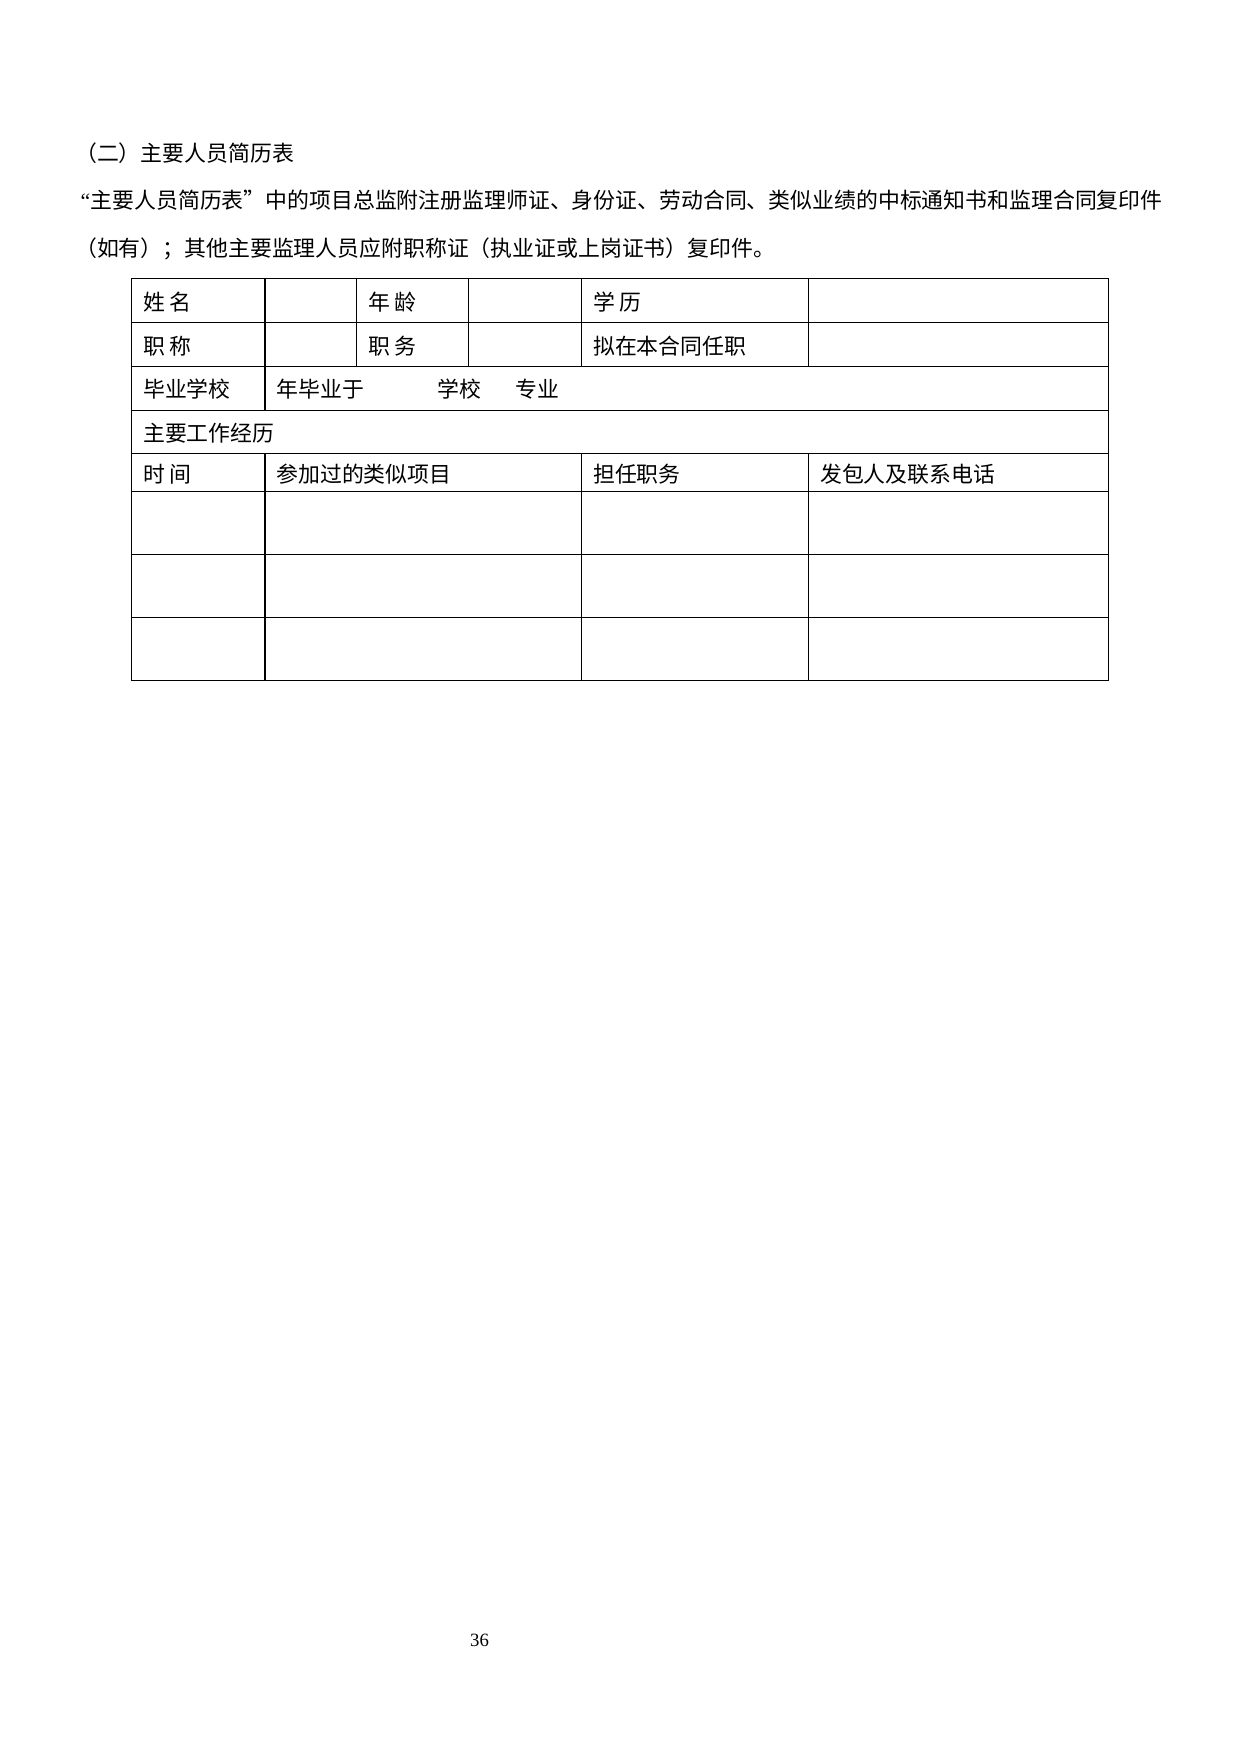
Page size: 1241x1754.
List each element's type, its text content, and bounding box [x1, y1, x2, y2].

table_cell [132, 492, 264, 554]
table_cell [266, 492, 581, 554]
table_cell 职 务 [357, 323, 468, 366]
table_cell [132, 618, 264, 679]
table_cell 担任职务 [582, 454, 808, 491]
table_header [469, 279, 581, 322]
table_cell 主要工作经历 [132, 411, 1108, 453]
table_cell [582, 492, 808, 554]
table_cell 年毕业于 学校 专业 [266, 367, 1108, 409]
table_cell [132, 555, 264, 617]
table_header [266, 279, 356, 322]
table_cell [809, 618, 1108, 679]
table_cell 职 称 [132, 323, 264, 366]
table_header [809, 279, 1108, 322]
table_cell [582, 555, 808, 617]
table_cell [469, 323, 581, 366]
table_cell [809, 555, 1108, 617]
table_cell [266, 323, 356, 366]
text （二）主要人员简历表 [75, 136, 1165, 167]
table_header 学 历 [582, 279, 808, 322]
table_cell [809, 492, 1108, 554]
table_cell [809, 323, 1108, 366]
table_cell [266, 555, 581, 617]
text “主要人员简历表”中的项目总监附注册监理师证、身份证、劳动合同、类似业绩的中标通知书和监理合同复印件（如有）；其他主要监理人员应附职称证（执业证或上岗证书）复印件。 [75, 183, 1165, 262]
table_cell 发包人及联系电话 [809, 454, 1108, 491]
table_cell [582, 618, 808, 679]
table_header 年 龄 [357, 279, 468, 322]
table_cell 拟在本合同任职 [582, 323, 808, 366]
table_cell [266, 618, 581, 679]
table_cell 毕业学校 [132, 367, 264, 409]
table_header 姓 名 [132, 279, 264, 322]
table_cell 时 间 [132, 454, 264, 491]
table_cell 参加过的类似项目 [266, 454, 581, 491]
